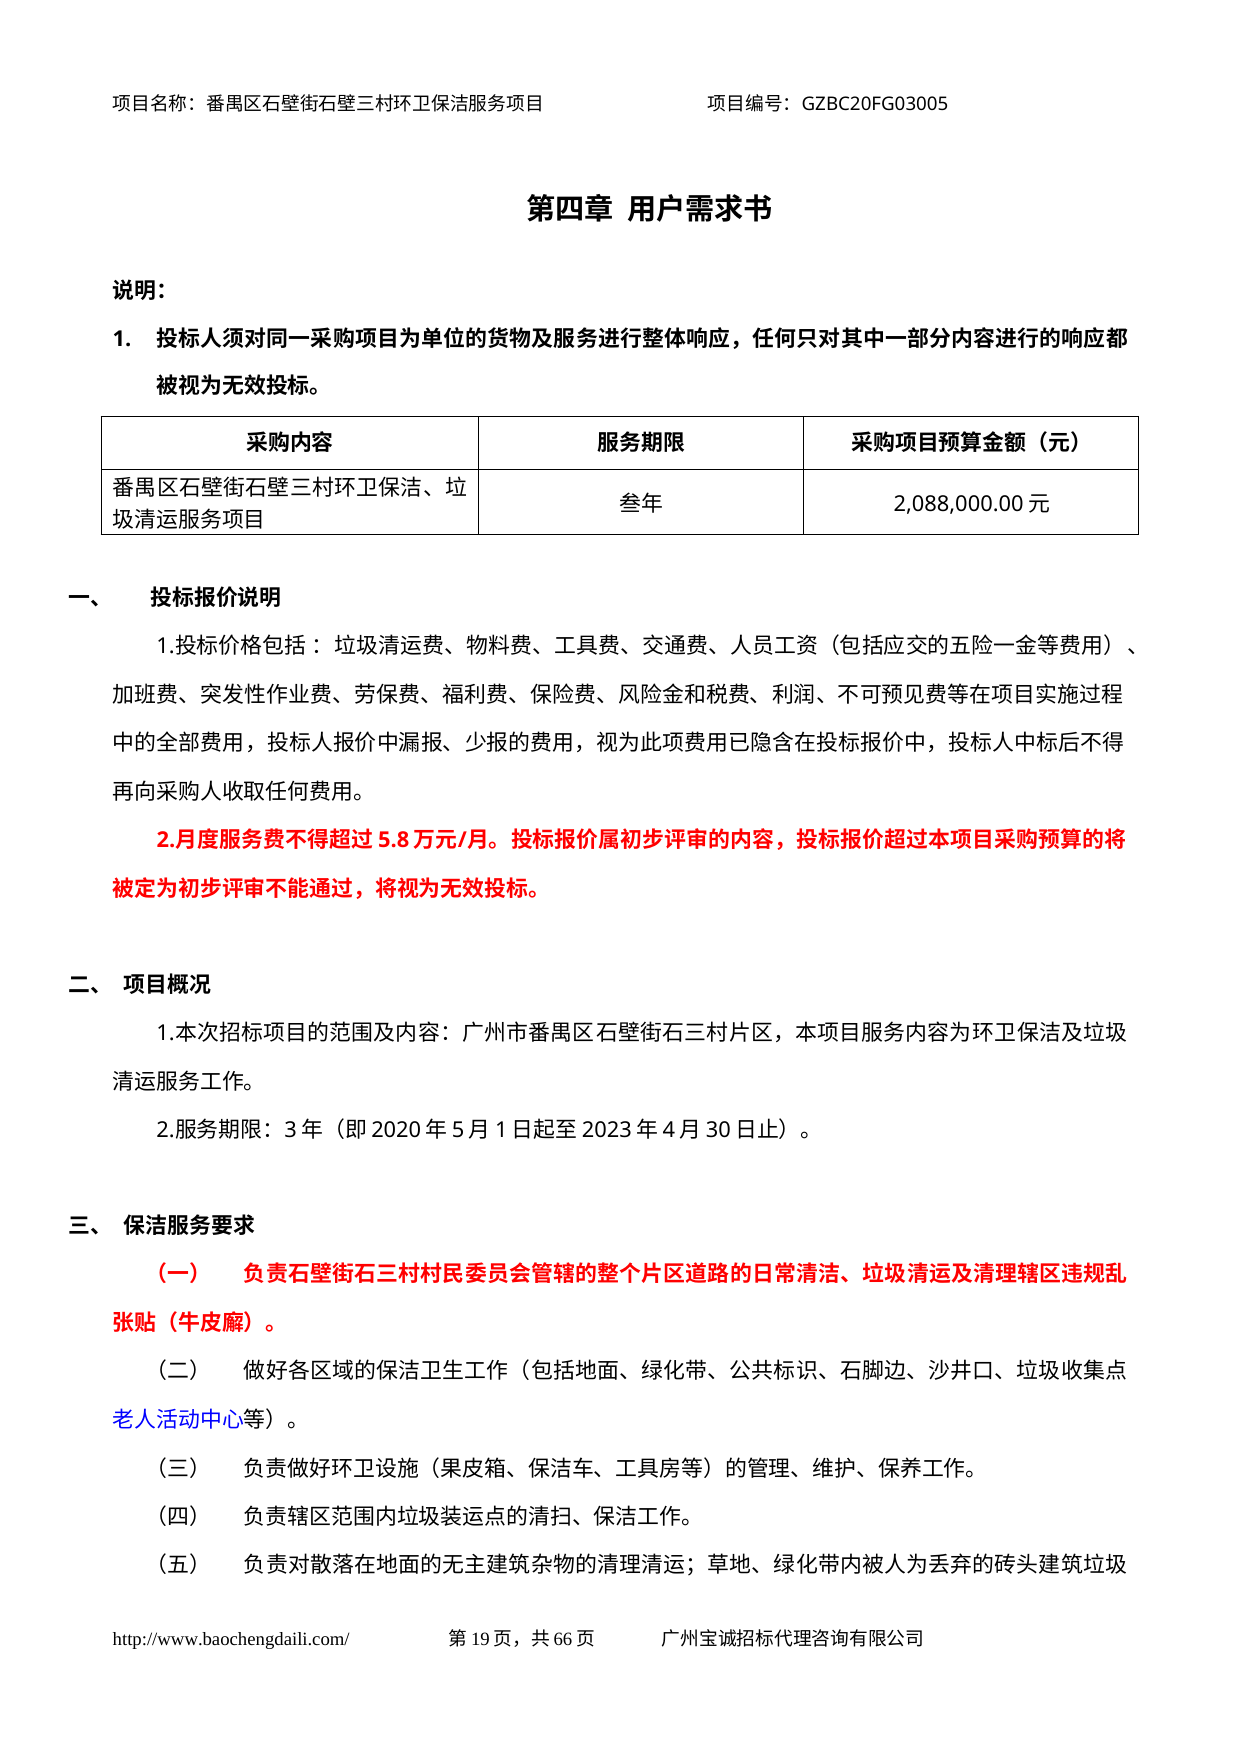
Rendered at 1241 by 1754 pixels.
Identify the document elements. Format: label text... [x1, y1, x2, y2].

list 投标人须对同一采购项目为单位的货物及服务进行整体响应，任何只对其中一部分内容进行的响应都被视为无效投标。 [112, 321, 1128, 400]
table_cell 番禺区石壁街石壁三村环卫保洁、垃圾清运服务项目 [102, 470, 478, 533]
text 第四章 用户需求书 [112, 174, 1128, 239]
text 2.月度服务费不得超过5.8万元/月。投标报价属初步评审的内容，投标报价超过本项目采购预算的将被定为初步评审不能通过，将视为无效投标。 [112, 822, 1128, 903]
list 做好各区域的保洁卫生工作（包括地面、绿化带、公共标识、石脚边、沙井口、垃圾收集点老人活动中心等）。 [112, 1353, 1128, 1434]
list 负责石壁街石三村村民委员会管辖的整个片区道路的日常清洁、垃圾清运及清理辖区违规乱张贴（牛皮廨）。 [112, 1256, 1128, 1337]
table_cell 叁年 [479, 470, 803, 533]
table_header 采购项目预算金额（元） [804, 417, 1138, 469]
table_header 服务期限 [479, 417, 803, 469]
table_cell 2,088,000.00元 [804, 470, 1138, 533]
text 说明： [112, 273, 1128, 305]
text 1.投标价格包括 ：垃圾清运费、物料费、工具费、交通费、人员工资（包括应交的五险一金等费用）、加班费、突发性作业费、劳保费、福利费、保险费、风险金和税费、利润、不可预见费等在项目实施过程中的全部费用，投标人报价中漏报、少报的费用，视为此项费用已隐含在投标报价中，投标人中标后不得再向采购人收取任何费用。 [112, 627, 1128, 806]
list 项目概况 [69, 967, 1128, 999]
list 负责辖区范围内垃圾装运点的清扫、保洁工作。 [112, 1498, 1128, 1531]
text 1.本次招标项目的范围及内容：广州市番禺区石壁街石三村片区，本项目服务内容为环卫保洁及垃圾清运服务工作。 [112, 1015, 1128, 1096]
list 负责做好环卫设施（果皮箱、保洁车、工具房等）的管理、维护、保养工作。 [112, 1450, 1128, 1483]
list 投标报价说明 [69, 579, 1128, 612]
text 2.服务期限：3年（即2020年5月1日起至2023年4月30日止）。 [112, 1112, 1128, 1144]
table_header 采购内容 [102, 417, 478, 469]
list 保洁服务要求 [69, 1208, 1128, 1240]
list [112, 1547, 1128, 1579]
